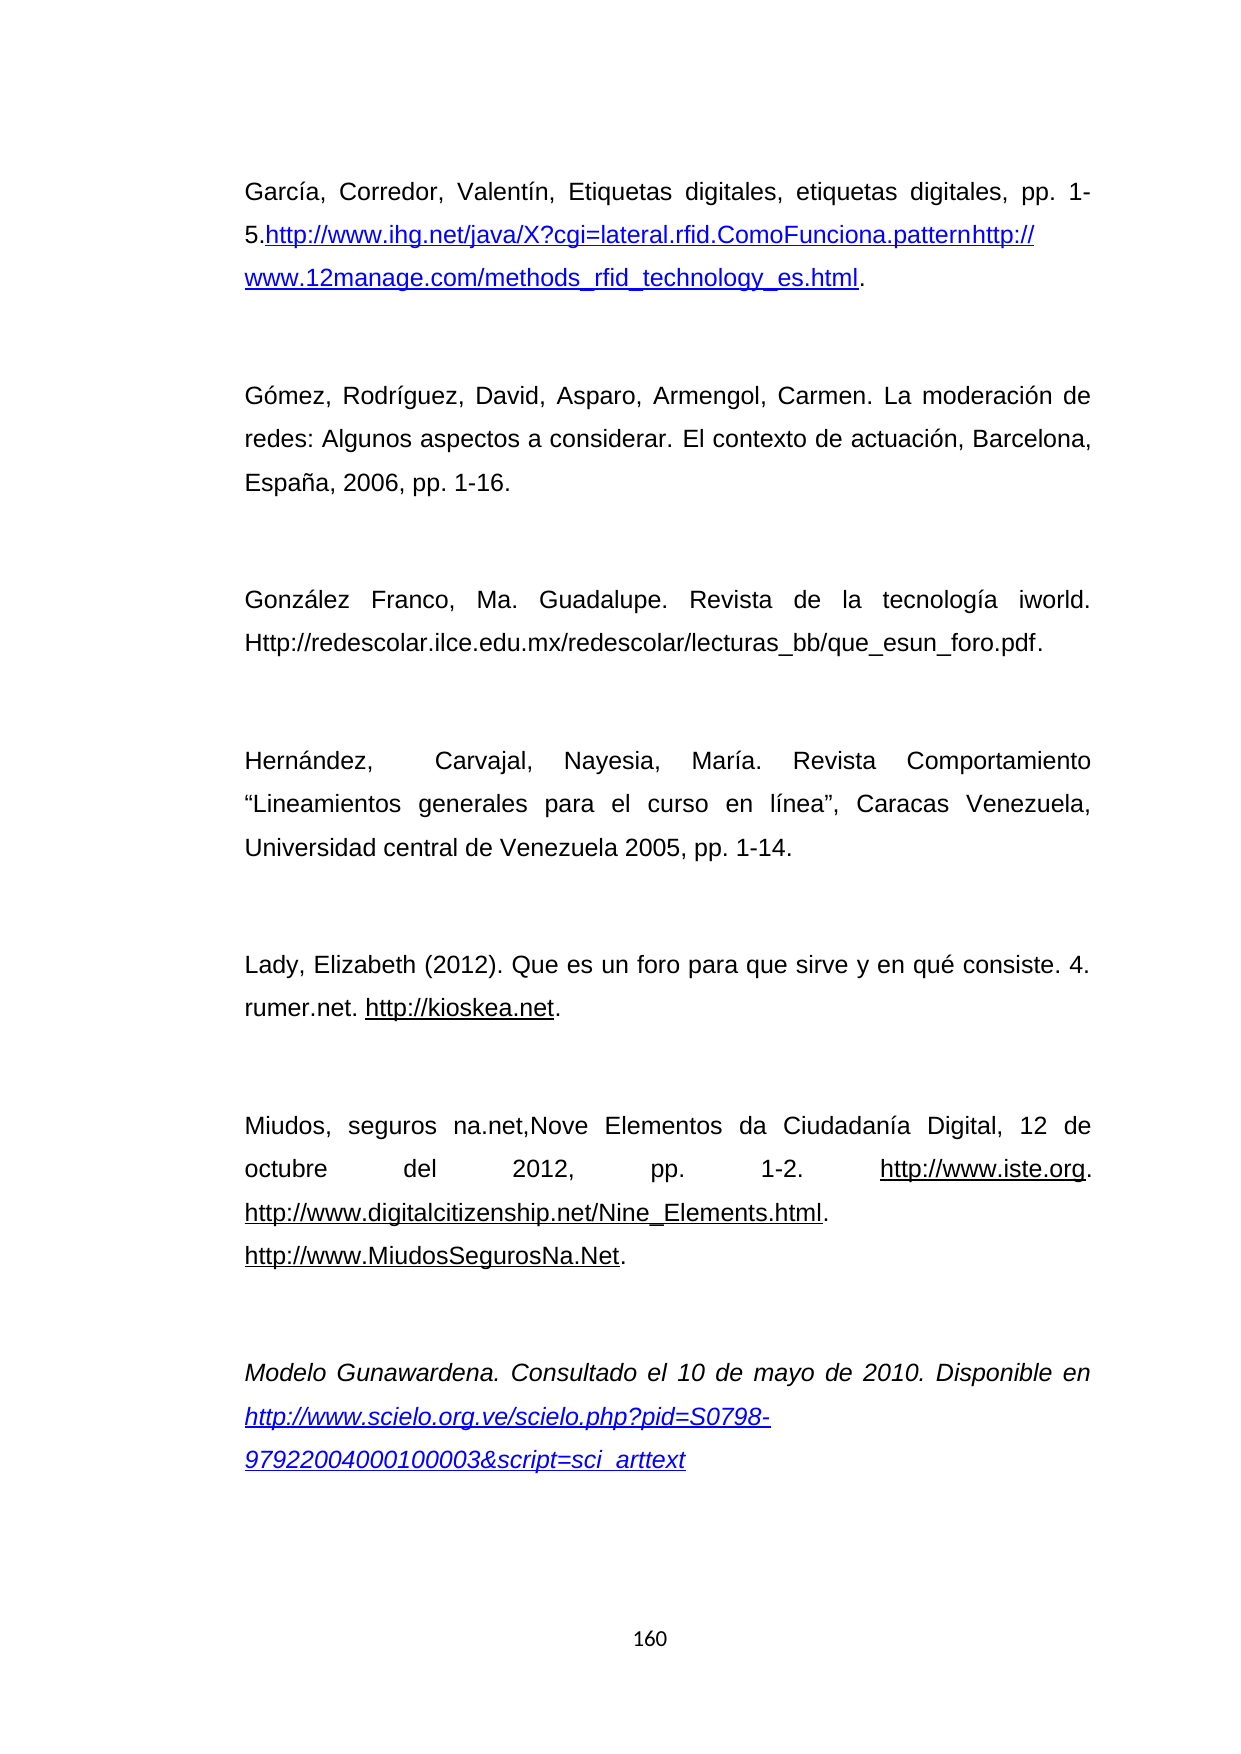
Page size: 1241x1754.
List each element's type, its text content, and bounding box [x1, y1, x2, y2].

text Modelo Gunawardena. Consultado el 10 de mayo de 2010. Disponible en http://www.scielo.org.ve/scielo.php?pid=S0798-97922004000100003&script=sci_arttext [244, 1358, 1092, 1473]
text Gómez, Rodríguez, David, Asparo, Armengol, Carmen. La moderación de redes: Algunos aspectos a considerar. El contexto de actuación, Barcelona, España, 2006, pp. 1-16. [244, 381, 1092, 496]
text Miudos, seguros na.net,Nove Elementos da Ciudadanía Digital, 12 de octubre del 2012, pp. 1-2. http://www.iste.org. http://www.digitalcitizenship.net/Nine_Elements.html. http://www.MiudosSegurosNa.Net. [244, 1111, 1092, 1269]
text Lady, Elizabeth (2012). Que es un foro para que sirve y en qué consiste. 4. rumer.net. http://kioskea.net. [244, 950, 1092, 1022]
text García, Corredor, Valentín, Etiquetas digitales, etiquetas digitales, pp. 1-5.http://www.ihg.net/java/X?cgi=lateral.rfid.ComoFunciona.patternhttp://www.12manage.com/methods_rfid_technology_es.html. [244, 177, 1092, 292]
text Hernández, Carvajal, Nayesia, María. Revista Comportamiento “Lineamientos generales para el curso en línea”, Caracas Venezuela, Universidad central de Venezuela 2005, pp. 1-14. [244, 746, 1092, 861]
text González Franco, Ma. Guadalupe. Revista de la tecnología iworld. Http://redescolar.ilce.edu.mx/redescolar/lecturas_bb/que_esun_foro.pdf. [244, 585, 1092, 657]
